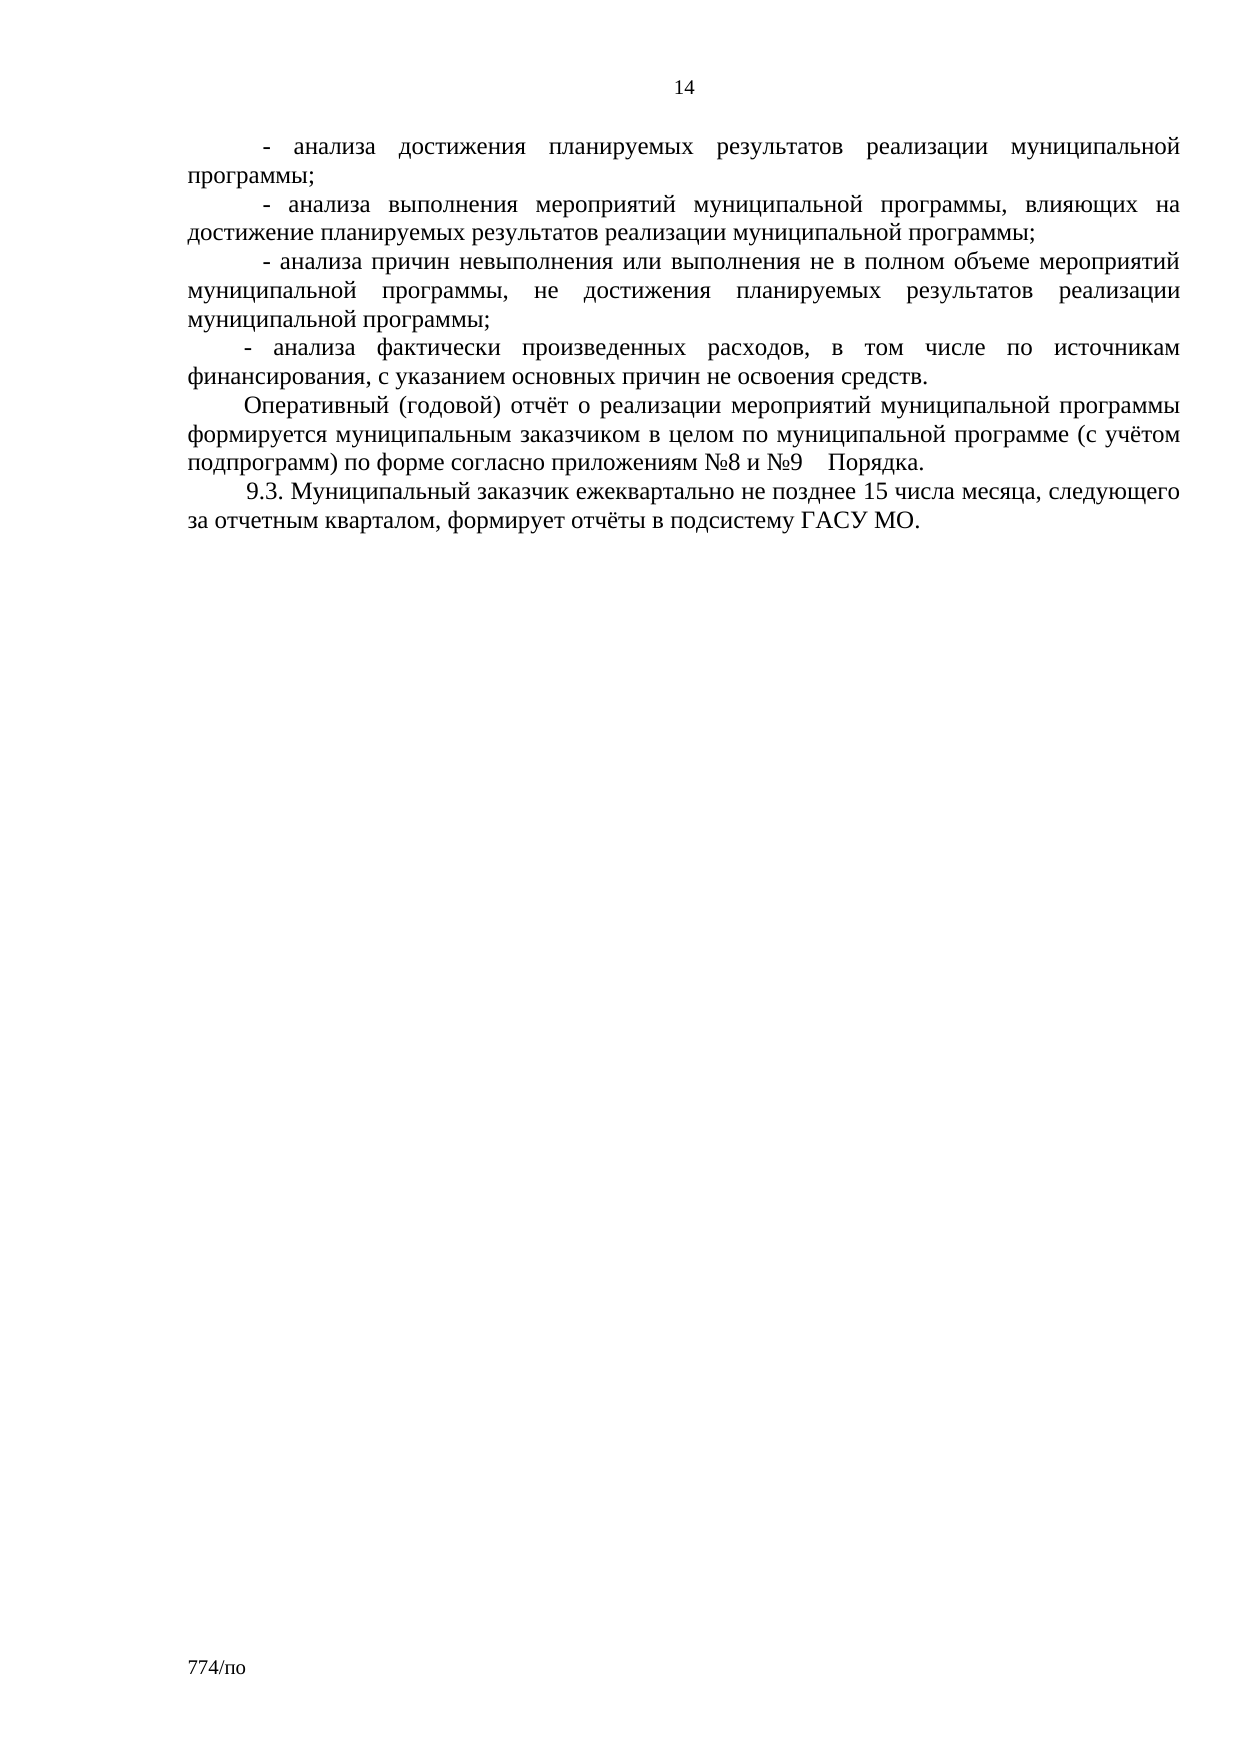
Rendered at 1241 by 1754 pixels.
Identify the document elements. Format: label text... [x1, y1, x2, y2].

text - анализа фактически произведенных расходов, в том числе по источникам финансирования, с указанием основных причин не освоения средств. [187, 332, 1181, 390]
text - анализа причин невыполнения или выполнения не в полном объеме мероприятий муниципальной программы, не достижения планируемых результатов реализации муниципальной программы; [187, 246, 1181, 332]
text Оперативный (годовой) отчёт о реализации мероприятий муниципальной программы формируется муниципальным заказчиком в целом по муниципальной программе (с учётом подпрограмм) по форме согласно приложениям №8 и №9 Порядка. [187, 390, 1181, 476]
text 9.3. Муниципальный заказчик ежеквартально не позднее 15 числа месяца, следующего за отчетным кварталом, формирует отчёты в подсистему ГАСУ МО. [187, 476, 1181, 534]
text - анализа достижения планируемых результатов реализации муниципальной программы; [187, 131, 1181, 189]
text - анализа выполнения мероприятий муниципальной программы, влияющих на достижение планируемых результатов реализации муниципальной программы; [187, 189, 1181, 246]
